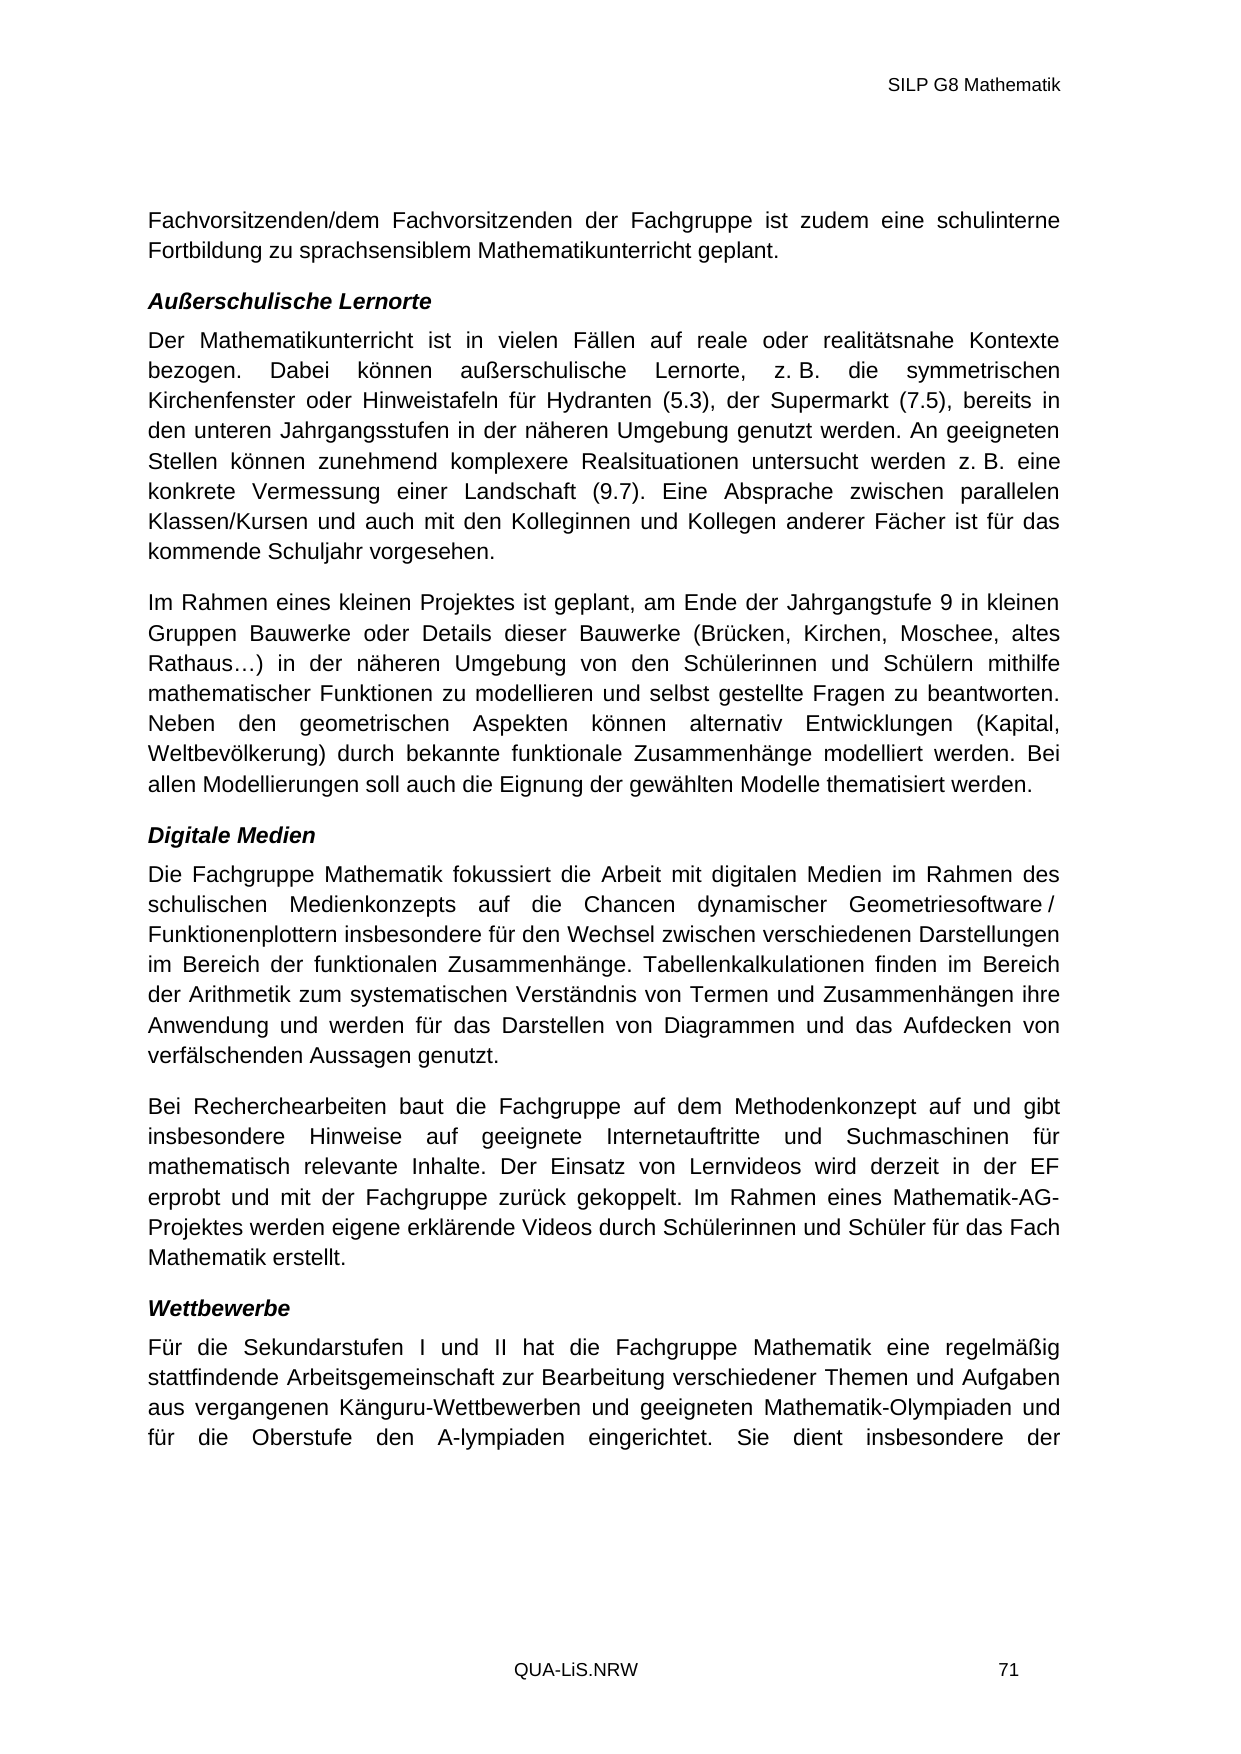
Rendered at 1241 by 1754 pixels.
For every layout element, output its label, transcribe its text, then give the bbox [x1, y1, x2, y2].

subtitle Außerschulische Lernorte [148, 288, 1061, 314]
subtitle Wettbewerbe [148, 1295, 1061, 1321]
text Im Rahmen eines kleinen Projektes ist geplant, am Ende der Jahrgangstufe 9 in kleinen Gruppen Bauwerke oder Details dieser Bauwerke (Brücken, Kirchen, Moschee, altes Rathaus…) in der näheren Umgebung von den Schülerinnen und Schülern mithilfe mathematischer Funktionen zu modellieren und selbst gestellte Fragen zu beantworten. Neben den geometrischen Aspekten können alternativ Entwicklungen (Kapital, Weltbevölkerung) durch bekannte funktionale Zusammenhänge modelliert werden. Bei allen Modellierungen soll auch die Eignung der gewählten Modelle thematisiert werden. [148, 589, 1061, 797]
text Bei Recherchearbeiten baut die Fachgruppe auf dem Methodenkonzept auf und gibt insbesondere Hinweise auf geeignete Internetauftritte und Suchmaschinen für mathematisch relevante Inhalte. Der Einsatz von Lernvideos wird derzeit in der EF erprobt und mit der Fachgruppe zurück gekoppelt. Im Rahmen eines Mathematik-AG-Projektes werden eigene erklärende Videos durch Schülerinnen und Schüler für das Fach Mathematik erstellt. [148, 1093, 1061, 1270]
subtitle Digitale Medien [148, 822, 1061, 848]
text Die Fachgruppe Mathematik fokussiert die Arbeit mit digitalen Medien im Rahmen des schulischen Medienkonzepts auf die Chancen dynamischer Geometriesoftware / Funktionenplottern insbesondere für den Wechsel zwischen verschiedenen Darstellungen im Bereich der funktionalen Zusammenhänge. Tabellenkalkulationen finden im Bereich der Arithmetik zum systematischen Verständnis von Termen und Zusammenhängen ihre Anwendung und werden für das Darstellen von Diagrammen und das Aufdecken von verfälschenden Aussagen genutzt. [148, 861, 1061, 1068]
text Der Mathematikunterricht ist in vielen Fällen auf reale oder realitätsnahe Kontexte bezogen. Dabei können außerschulische Lernorte, z. B. die symmetrischen Kirchenfenster oder Hinweistafeln für Hydranten (5.3), der Supermarkt (7.5), bereits in den unteren Jahrgangsstufen in der näheren Umgebung genutzt werden. An geeigneten Stellen können zunehmend komplexere Realsituationen untersucht werden z. B. eine konkrete Vermessung einer Landschaft (9.7). Eine Absprache zwischen parallelen Klassen/Kursen und auch mit den Kolleginnen und Kollegen anderer Fächer ist für das kommende Schuljahr vorgesehen. [148, 327, 1061, 565]
